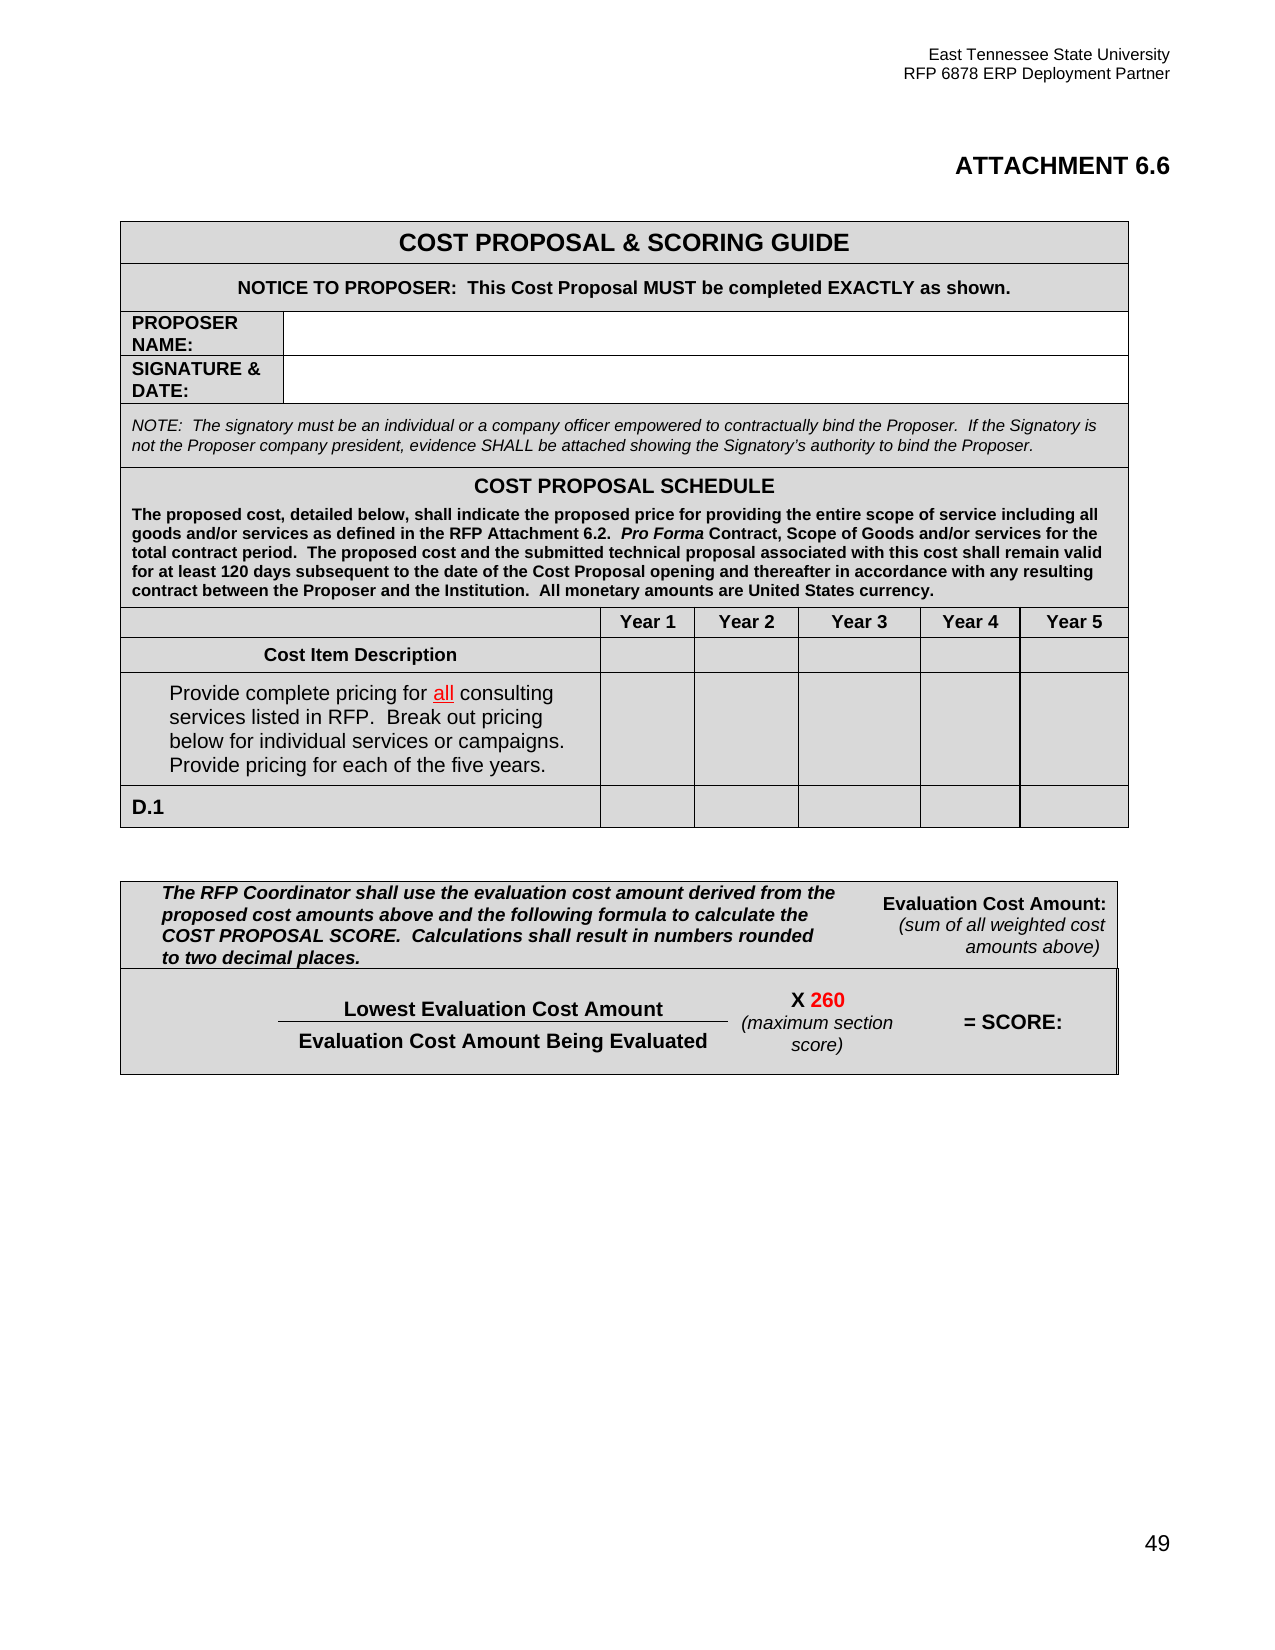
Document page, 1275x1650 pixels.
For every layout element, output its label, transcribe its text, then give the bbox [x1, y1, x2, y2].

table_cell Year 1 [601, 608, 694, 637]
table_cell [601, 638, 694, 672]
table_cell [921, 786, 1019, 827]
table_cell Cost Item Description [121, 638, 600, 672]
table_header The RFP Coordinator shall use the evaluation cost amount derived from the proposed cost amounts above and the following formula to calculate the COST PROPOSAL SCORE. Calculations shall result in numbers rounded to two decimal places. [121, 882, 849, 968]
table_cell [695, 673, 798, 785]
table_header Evaluation Cost Amount: (sum of all weighted cost amounts above) [849, 882, 1117, 968]
table_cell [799, 638, 920, 672]
table_cell NOTICE TO PROPOSER: This Cost Proposal MUST be completed EXACTLY as shown. [121, 264, 1128, 311]
table_cell NOTE: The signatory must be an individual or a company officer empowered to contractually bind the Proposer. If the Signatory is not the Proposer company president, evidence SHALL be attached showing the Signatory’s authority to bind the Proposer. [121, 404, 1128, 467]
table_cell SIGNATURE & DATE: [121, 356, 283, 403]
table_cell [121, 608, 600, 637]
table_cell PROPOSER NAME: [121, 312, 283, 355]
table_cell Year 2 [695, 608, 798, 637]
table_cell [695, 638, 798, 672]
table_cell Evaluation Cost Amount Being Evaluated [278, 1022, 728, 1074]
table_cell [799, 673, 920, 785]
table_cell [601, 673, 694, 785]
table_cell [284, 312, 1128, 355]
table_cell Year 3 [799, 608, 920, 637]
table_cell Year 5 [1021, 608, 1128, 637]
table_cell [921, 638, 1019, 672]
table_cell [695, 786, 798, 827]
table_cell X 260 (maximum section score) [728, 969, 908, 1074]
table_cell [284, 356, 1128, 403]
table_cell Provide complete pricing for all consulting services listed in RFP. Break out pricing below for individual services or campaigns. Provide pricing for each of the five years. [121, 673, 600, 785]
table_cell [121, 969, 278, 1074]
table_cell Lowest Evaluation Cost Amount [278, 969, 728, 1021]
table_cell COST PROPOSAL SCHEDULE The proposed cost, detailed below, shall indicate the proposed price for providing the entire scope of service including all goods and/or services as defined in the RFP Attachment 6.2. Pro Forma Contract, Scope of Goods and/or services for the total contract period. The proposed cost and the submitted technical proposal associated with this cost shall remain valid for at least 120 days subsequent to the date of the Cost Proposal opening and thereafter in accordance with any resulting contract between the Proposer and the Institution. All monetary amounts are United States currency. [121, 468, 1128, 607]
table_header COST PROPOSAL & SCORING GUIDE [121, 222, 1128, 263]
table_cell = SCORE: [908, 969, 1116, 1074]
table_cell [1021, 786, 1128, 827]
table_cell [121, 786, 600, 827]
table_cell [1021, 638, 1128, 672]
table_cell [1021, 673, 1128, 785]
table_cell [601, 786, 694, 827]
table_cell [921, 673, 1019, 785]
text ATTACHMENT 6.6 [120, 151, 1170, 180]
table_cell Year 4 [921, 608, 1019, 637]
table_cell [799, 786, 920, 827]
